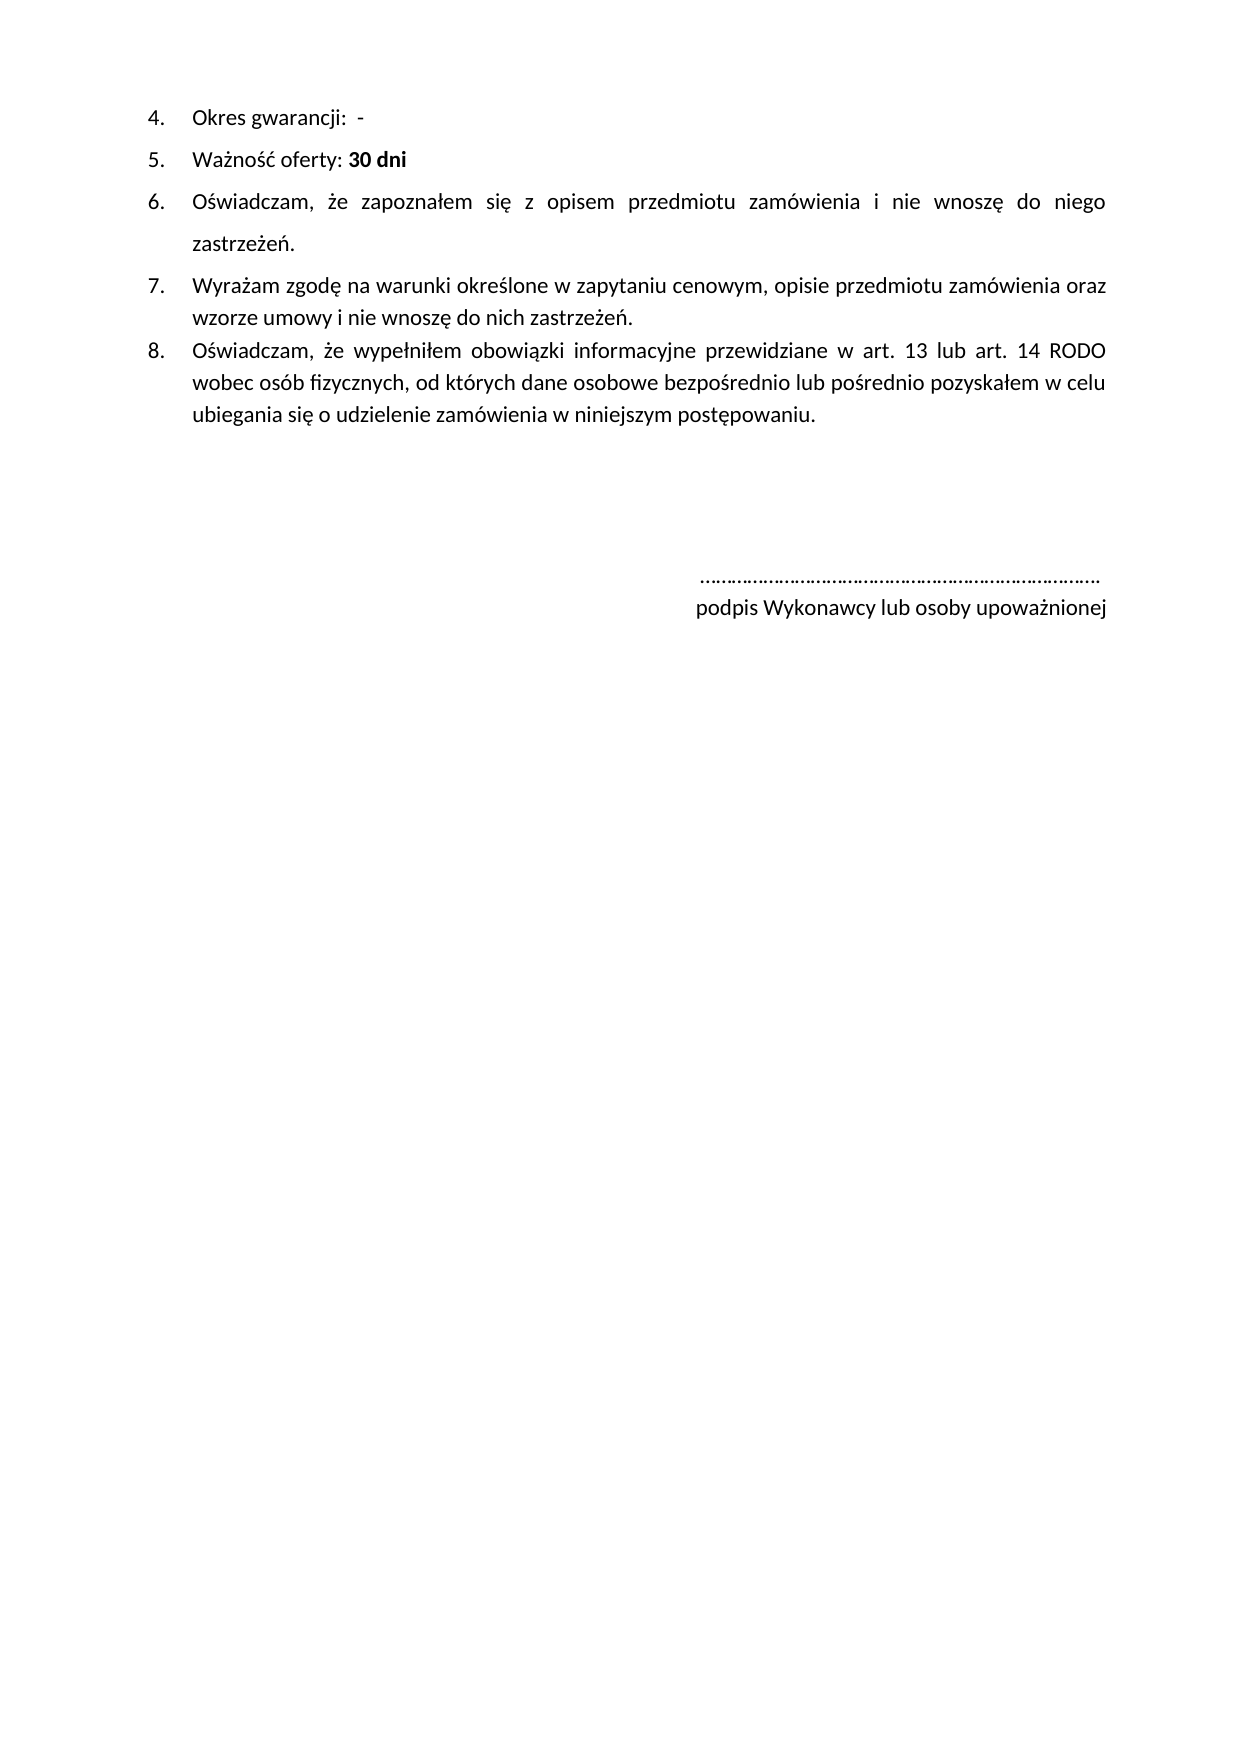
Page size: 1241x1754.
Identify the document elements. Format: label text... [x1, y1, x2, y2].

list Oświadczam, że wypełniłem obowiązki informacyjne przewidziane w art. 13 lub art. 14 RODO wobec osób fizycznych, od których dane osobowe bezpośrednio lub pośrednio pozyskałem w celu ubiegania się o udzielenie zamówienia w niniejszym postępowaniu. [148, 336, 1107, 428]
list Wyrażam zgodę na warunki określone w zapytaniu cenowym, opisie przedmiotu zamówienia oraz wzorze umowy i nie wnoszę do nich zastrzeżeń. [148, 271, 1107, 332]
list Oświadczam, że zapoznałem się z opisem przedmiotu zamówienia i nie wnoszę do niego zastrzeżeń. [148, 187, 1107, 257]
list Okres gwarancji: - [148, 103, 1107, 131]
list Ważność oferty: 30 dni [148, 145, 1107, 173]
text …………………………………………………………………. [207, 561, 1107, 589]
text podpis Wykonawcy lub osoby upoważnionej [295, 593, 1107, 621]
